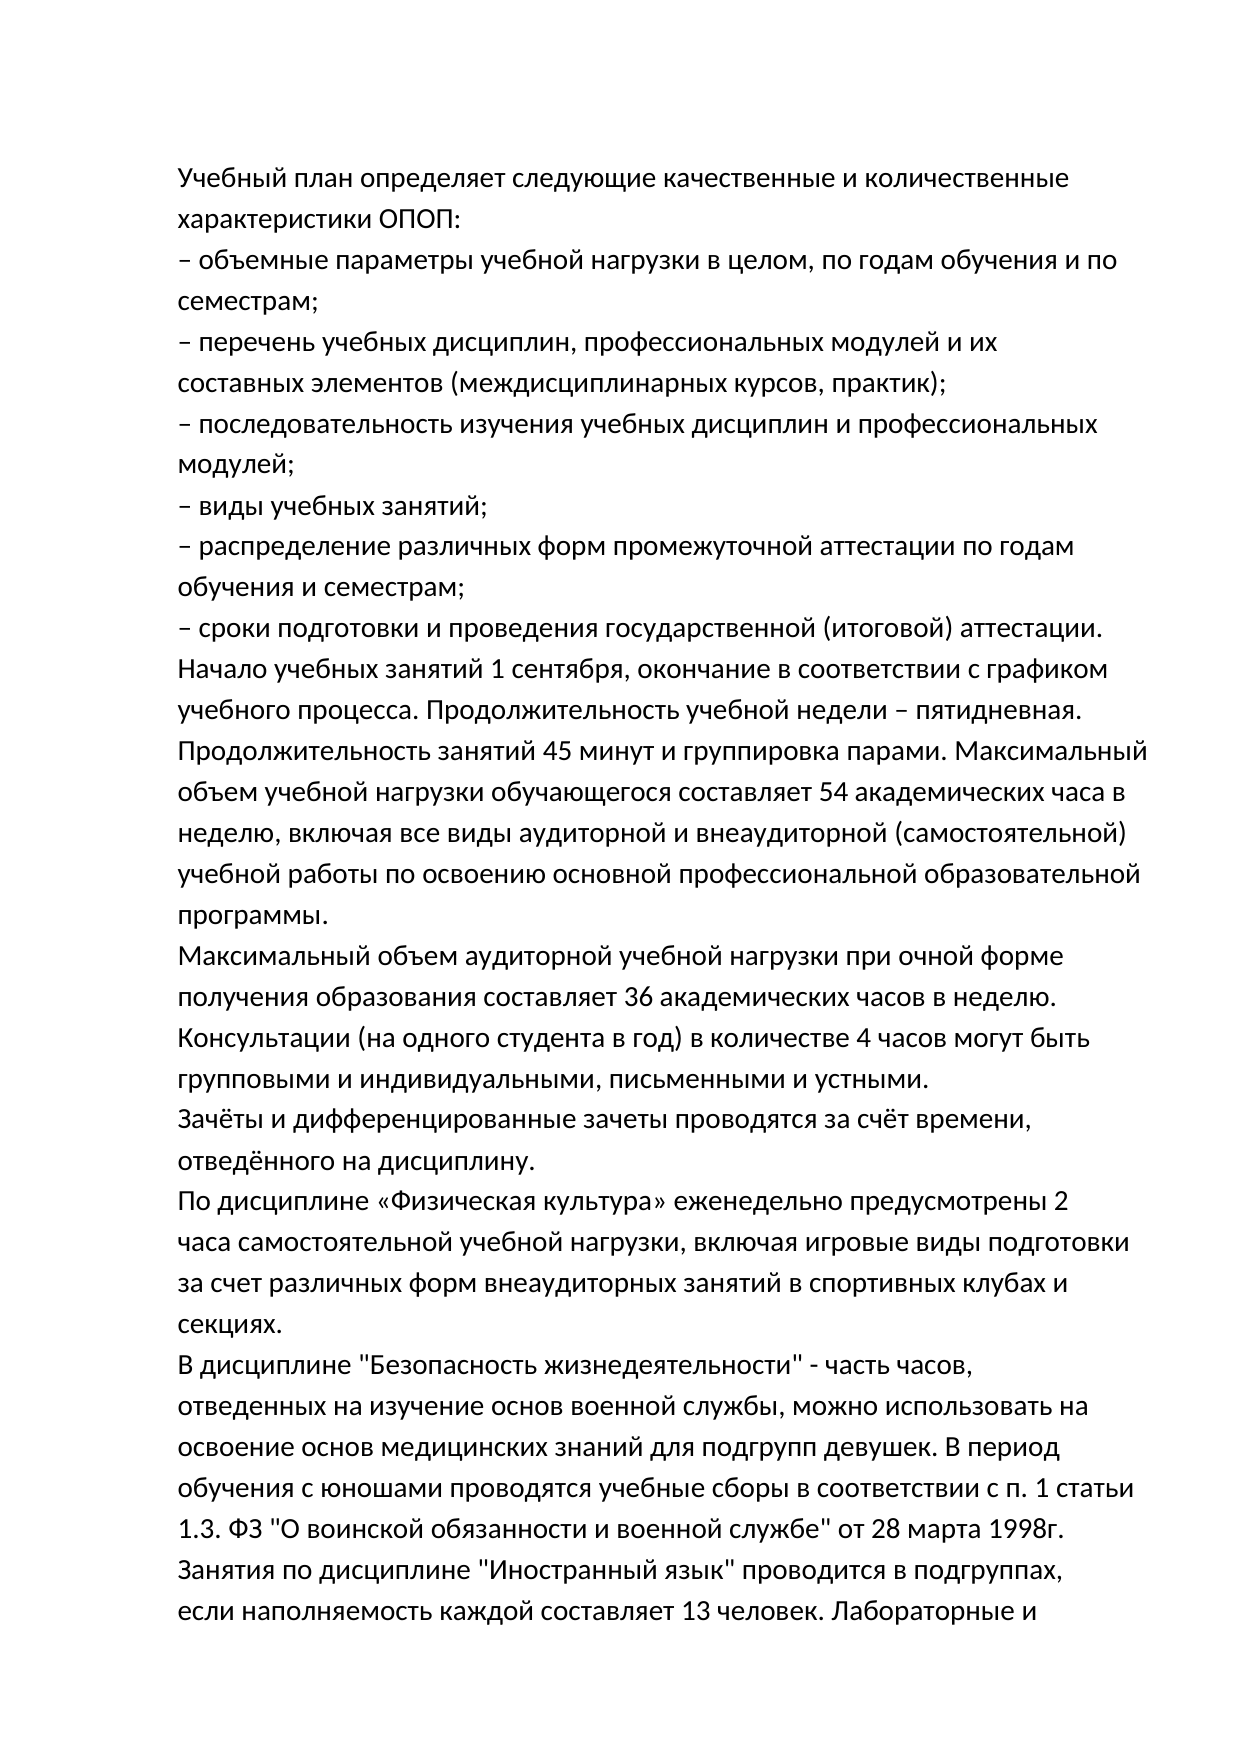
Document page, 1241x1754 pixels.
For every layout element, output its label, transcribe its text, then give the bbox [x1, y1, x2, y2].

text программы. [177, 896, 1152, 932]
text Начало учебных занятий 1 сентября, окончание в соответствии с графиком [177, 650, 1152, 686]
text отведенных на изучение основ военной службы, можно использовать на [177, 1387, 1152, 1423]
text учебного процесса. Продолжительность учебной недели – пятидневная. [177, 691, 1152, 727]
text Продолжительность занятий 45 минут и группировка парами. Максимальный [177, 732, 1152, 768]
text обучения и семестрам; [177, 568, 1152, 604]
text – распределение различных форм промежуточной аттестации по годам [177, 527, 1152, 563]
text освоение основ медицинских знаний для подгрупп девушек. В период [177, 1428, 1152, 1464]
text В дисциплине "Безопасность жизнедеятельности" - часть часов, [177, 1346, 1152, 1382]
text учебной работы по освоению основной профессиональной образовательной [177, 855, 1152, 891]
text Максимальный объем аудиторной учебной нагрузки при очной форме [177, 937, 1152, 972]
text объем учебной нагрузки обучающегося составляет 54 академических часа в [177, 773, 1152, 809]
text обучения с юношами проводятся учебные сборы в соответствии с п. 1 статьи [177, 1469, 1152, 1505]
text составных элементов (междисциплинарных курсов, практик); [177, 364, 1152, 399]
text семестрам; [177, 282, 1152, 317]
text – виды учебных занятий; [177, 487, 1152, 522]
text часа самостоятельной учебной нагрузки, включая игровые виды подготовки за счет различных форм внеаудиторных занятий в спортивных клубах и секциях. [177, 1223, 1152, 1341]
text – сроки подготовки и проведения государственной (итоговой) аттестации. [177, 609, 1152, 645]
text получения образования составляет 36 академических часов в неделю. [177, 978, 1152, 1013]
text групповыми и индивидуальными, письменными и устными. [177, 1060, 1152, 1095]
text Зачёты и дифференцированные зачеты проводятся за счёт времени, [177, 1101, 1152, 1136]
text отведённого на дисциплину. [177, 1142, 1152, 1177]
text Занятия по дисциплине "Иностранный язык" проводится в подгруппах, [177, 1551, 1152, 1587]
text если наполняемость каждой составляет 13 человек. Лабораторные и [177, 1592, 1152, 1627]
text 1.3. ФЗ "О воинской обязанности и военной службе" от 28 марта 1998г. [177, 1510, 1152, 1546]
text Консультации (на одного студента в год) в количестве 4 часов могут быть [177, 1019, 1152, 1054]
text – объемные параметры учебной нагрузки в целом, по годам обучения и по [177, 241, 1152, 277]
text характеристики ОПОП: [177, 200, 1152, 236]
text – последовательность изучения учебных дисциплин и профессиональных [177, 405, 1152, 440]
text модулей; [177, 446, 1152, 481]
text Учебный план определяет следующие качественные и количественные [177, 159, 1152, 195]
text неделю, включая все виды аудиторной и внеаудиторной (самостоятельной) [177, 814, 1152, 850]
text По дисциплине «Физическая культура» еженедельно предусмотрены 2 [177, 1182, 1152, 1218]
text – перечень учебных дисциплин, профессиональных модулей и их [177, 323, 1152, 358]
